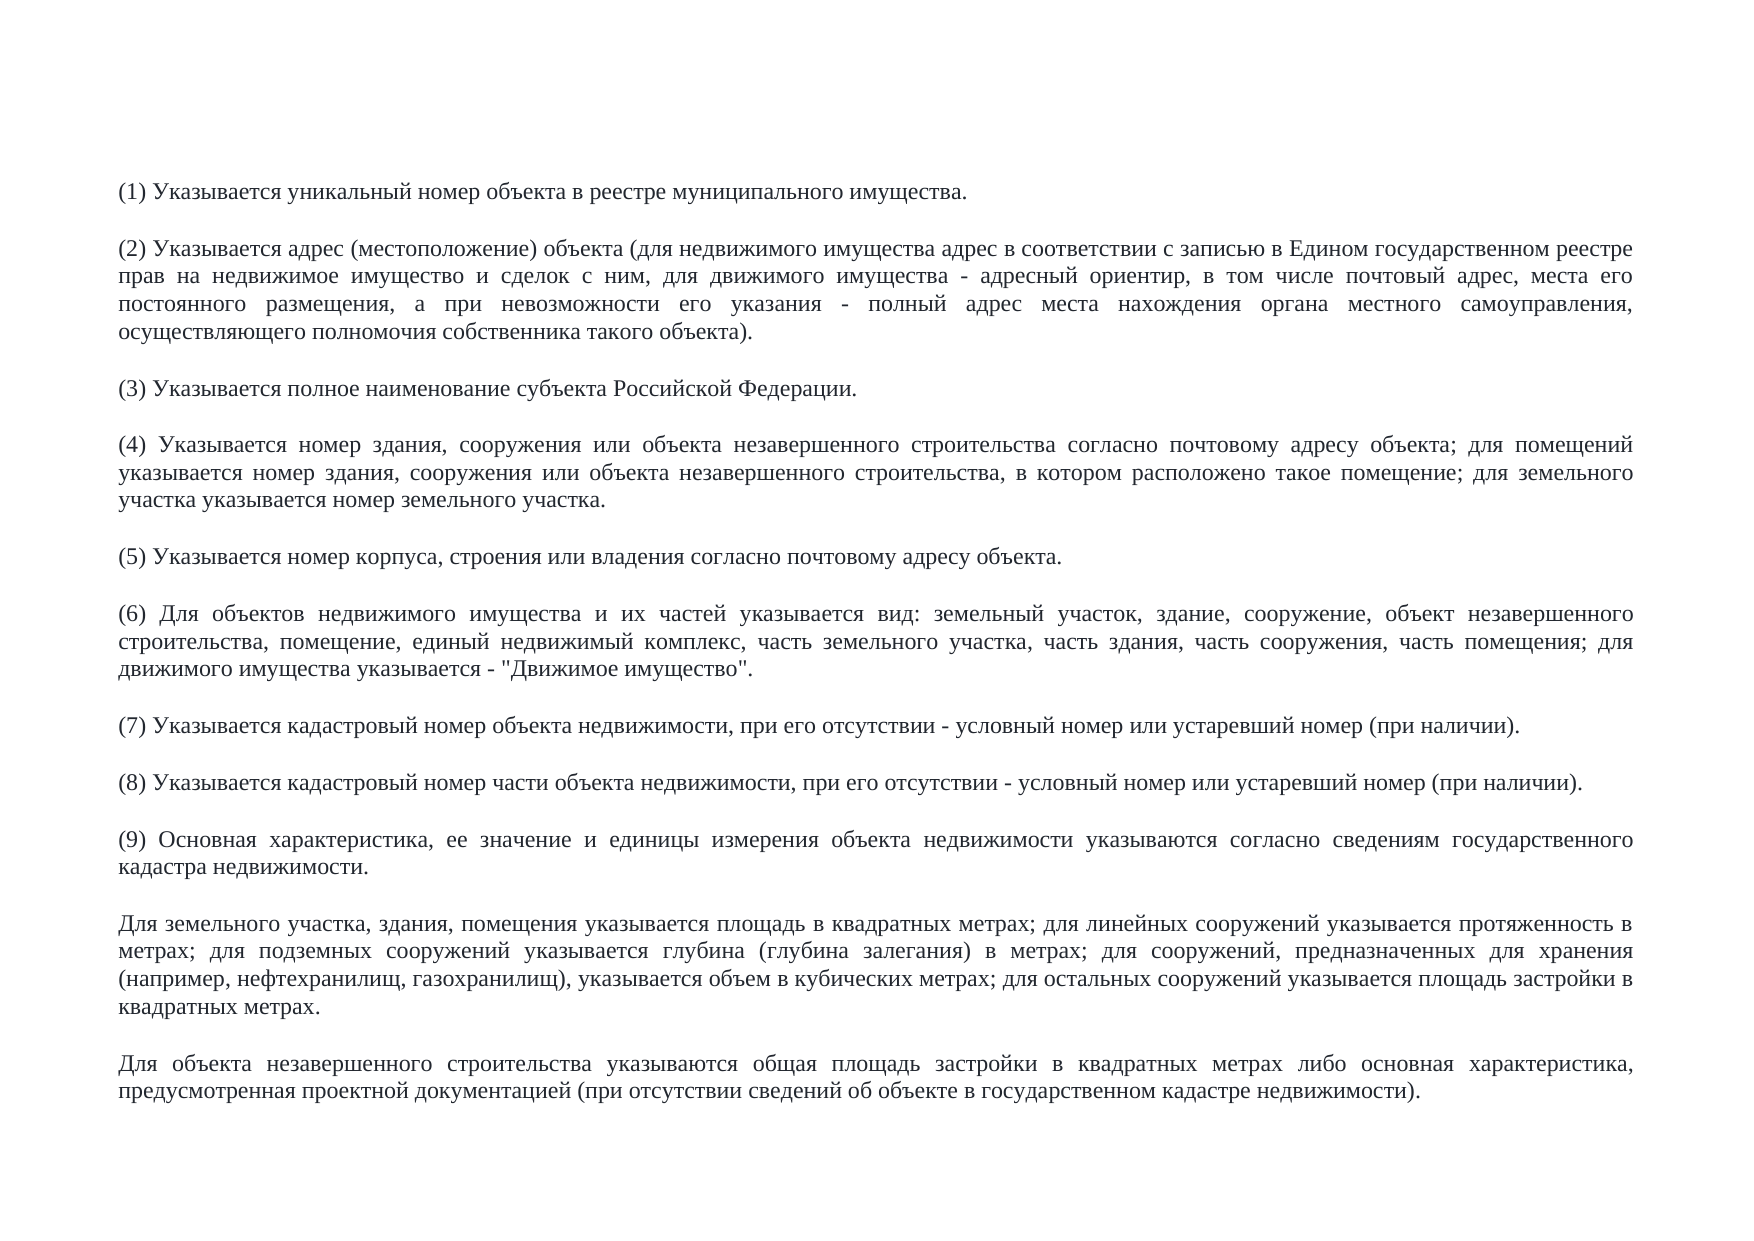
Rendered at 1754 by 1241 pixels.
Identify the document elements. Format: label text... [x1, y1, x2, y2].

text (5) Указывается номер корпуса, строения или владения согласно почтовому адресу объекта. [118, 542, 1636, 570]
text (8) Указывается кадастровый номер части объекта недвижимости, при его отсутствии - условный номер или устаревший номер (при наличии). [118, 768, 1636, 795]
text (6) Для объектов недвижимого имущества и их частей указывается вид: земельный участок, здание, сооружение, объект незавершенного строительства, помещение, единый недвижимый комплекс, часть земельного участка, часть здания, часть сооружения, часть помещения; для движимого имущества указывается - "Движимое имущество". [118, 599, 1636, 682]
text Для объекта незавершенного строительства указываются общая площадь застройки в квадратных метрах либо основная характеристика, предусмотренная проектной документацией (при отсутствии сведений об объекте в государственном кадастре недвижимости). [118, 1048, 1636, 1104]
text (1) Указывается уникальный номер объекта в реестре муниципального имущества. [118, 177, 1636, 205]
text (9) Основная характеристика, ее значение и единицы измерения объекта недвижимости указываются согласно сведениям государственного кадастра недвижимости. [118, 824, 1636, 880]
text (7) Указывается кадастровый номер объекта недвижимости, при его отсутствии - условный номер или устаревший номер (при наличии). [118, 711, 1636, 739]
text (2) Указывается адрес (местоположение) объекта (для недвижимого имущества адрес в соответствии с записью в Едином государственном реестре прав на недвижимое имущество и сделок с ним, для движимого имущества - адресный ориентир, в том числе почтовый адрес, места его постоянного размещения, а при невозможности его указания - полный адрес места нахождения органа местного самоуправления, осуществляющего полномочия собственника такого объекта). [118, 234, 1636, 344]
text (4) Указывается номер здания, сооружения или объекта незавершенного строительства согласно почтовому адресу объекта; для помещений указывается номер здания, сооружения или объекта незавершенного строительства, в котором расположено такое помещение; для земельного участка указывается номер земельного участка. [118, 430, 1636, 513]
text (3) Указывается полное наименование субъекта Российской Федерации. [118, 373, 1636, 401]
text Для земельного участка, здания, помещения указывается площадь в квадратных метрах; для линейных сооружений указывается протяженность в метрах; для подземных сооружений указывается глубина (глубина залегания) в метрах; для сооружений, предназначенных для хранения (например, нефтехранилищ, газохранилищ), указывается объем в кубических метрах; для остальных сооружений указывается площадь застройки в квадратных метрах. [118, 909, 1636, 1019]
